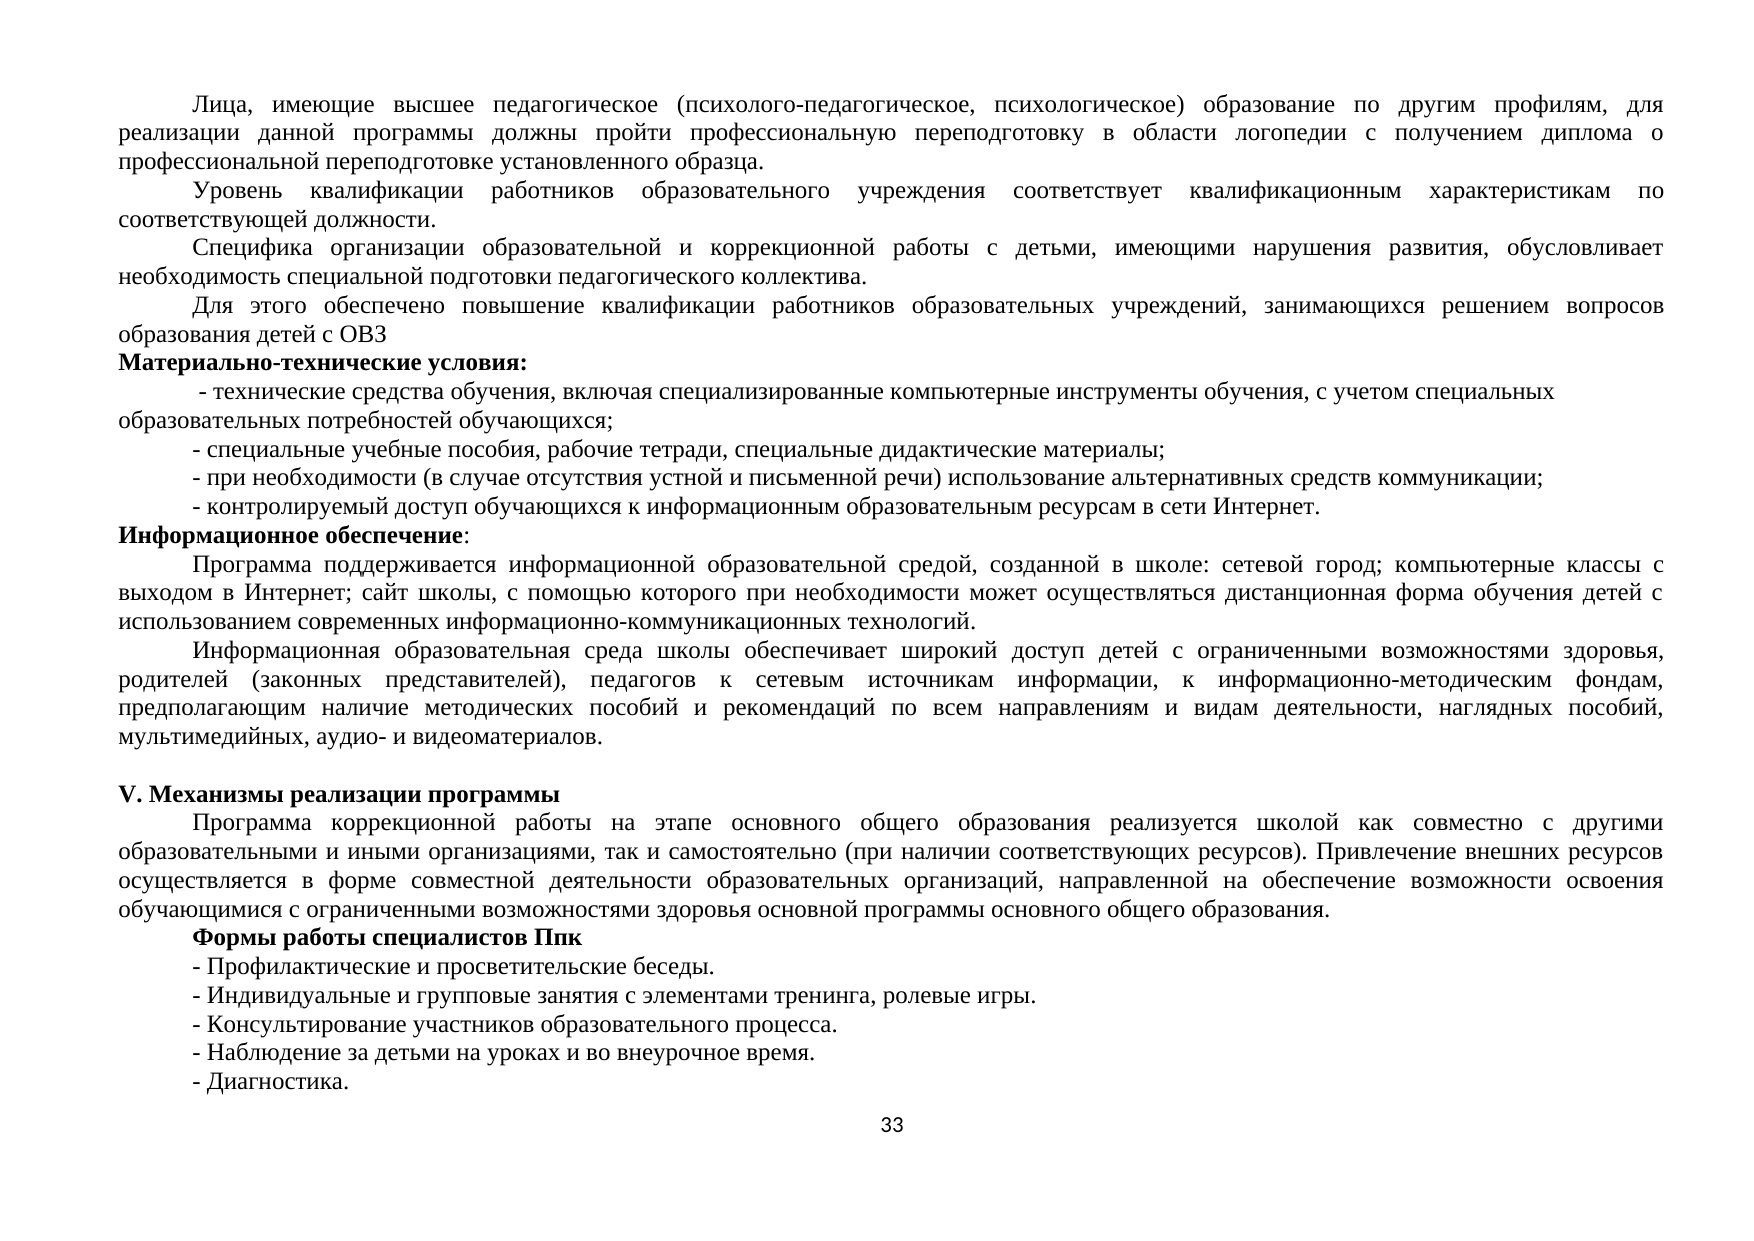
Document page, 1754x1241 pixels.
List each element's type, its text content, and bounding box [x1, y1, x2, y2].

text - специальные учебные пособия, рабочие тетради, специальные дидактические материалы; [118, 434, 1665, 462]
text - Диагностика. [118, 1066, 1665, 1095]
text Информационная образовательная среда школы обеспечивает широкий доступ детей с ограниченными возможностями здоровья, родителей (законных представителей), педагогов к сетевым источникам информации, к информационно-методическим фондам, предполагающим наличие методических пособий и рекомендаций по всем направлениям и видам деятельности, наглядных пособий, мультимедийных, аудио- и видеоматериалов. [118, 635, 1665, 750]
text Формы работы специалистов Ппк [118, 922, 1665, 951]
text Лица, имеющие высшее педагогическое (психолого-педагогическое, психологическое) образование по другим профилям, для реализации данной программы должны пройти профессиональную переподготовку в области логопедии с получением диплома о профессиональной переподготовке установленного образца. [118, 89, 1665, 175]
subtitle Материально-технические условия: [118, 347, 1665, 376]
text Для этого обеспечено повышение квалификации работников образовательных учреждений, занимающихся решением вопросов образования детей с ОВЗ [118, 290, 1665, 347]
text - Консультирование участников образовательного процесса. [118, 1009, 1665, 1037]
text - Профилактические и просветительские беседы. [118, 951, 1665, 980]
text - при необходимости (в случае отсутствия устной и письменной речи) использование альтернативных средств коммуникации; [118, 462, 1665, 491]
subtitle V. Механизмы реализации программы [118, 779, 1665, 807]
text - Наблюдение за детьми на уроках и во внеурочное время. [118, 1037, 1665, 1066]
text Программа коррекционной работы на этапе основного общего образования реализуется школой как совместно с другими образовательными и иными организациями, так и самостоятельно (при наличии соответствующих ресурсов). Привлечение внешних ресурсов осуществляется в форме совместной деятельности образовательных организаций, направленной на обеспечение возможности освоения обучающимися с ограниченными возможностями здоровья основной программы основного общего образования. [118, 807, 1665, 922]
text Уровень квалификации работников образовательного учреждения соответствует квалификационным характеристикам по соответствующей должности. [118, 175, 1665, 232]
subtitle Информационное обеспечение: [118, 520, 1665, 549]
text Программа поддерживается информационной образовательной средой, созданной в школе: сетевой город; компьютерные классы с выходом в Интернет; сайт школы, с помощью которого при необходимости может осуществляться дистанционная форма обучения детей с использованием современных информационно-коммуникационных технологий. [118, 549, 1665, 635]
text Специфика организации образовательной и коррекционной работы с детьми, имеющими нарушения развития, обусловливает необходимость специальной подготовки педагогического коллектива. [118, 232, 1665, 290]
text - Индивидуальные и групповые занятия с элементами тренинга, ролевые игры. [118, 980, 1665, 1009]
text - технические средства обучения, включая специализированные компьютерные инструменты обучения, с учетом специальных образовательных потребностей обучающихся; [118, 376, 1665, 434]
text - контролируемый доступ обучающихся к информационным образовательным ресурсам в сети Интернет. [118, 491, 1665, 520]
